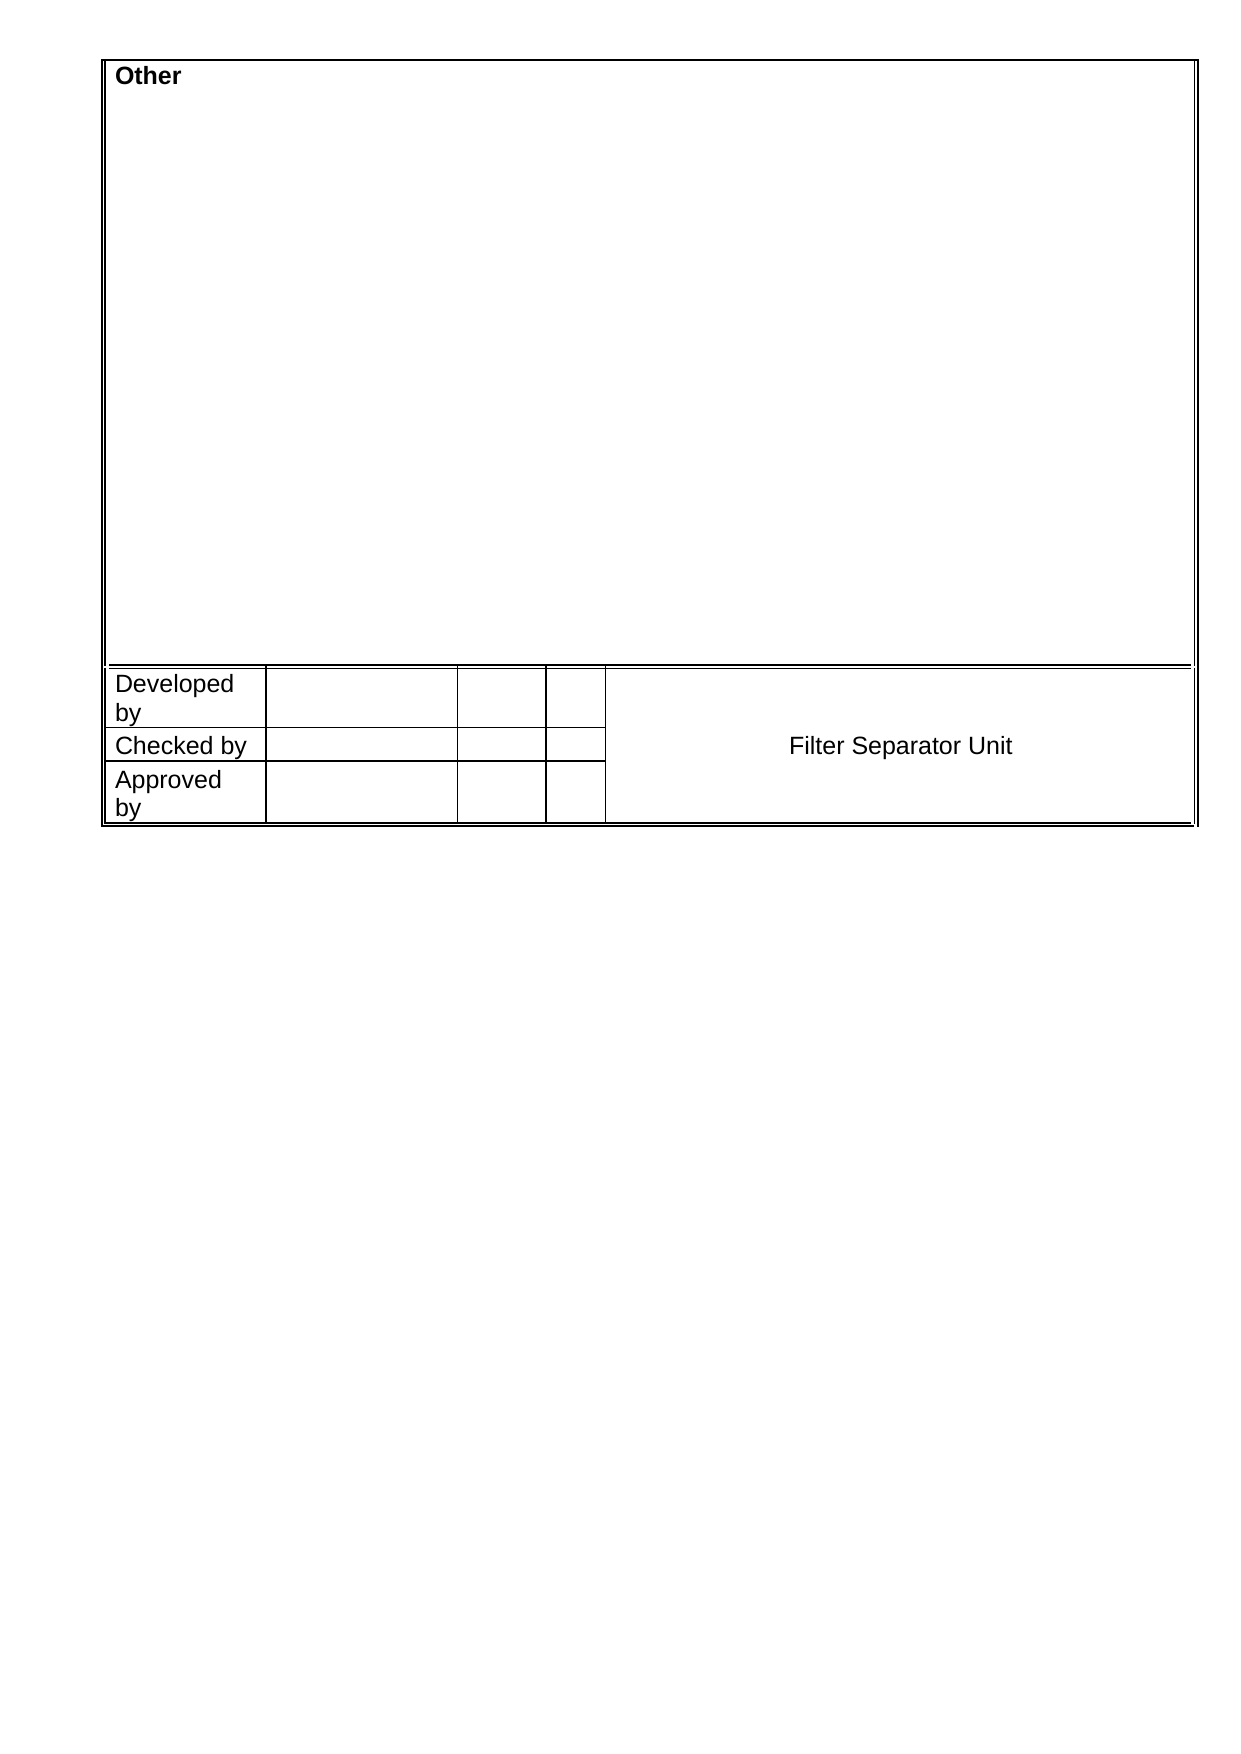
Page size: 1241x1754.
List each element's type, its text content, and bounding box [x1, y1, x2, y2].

table_cell [458, 669, 545, 727]
table_cell [267, 762, 457, 822]
table_cell Checked by [106, 728, 265, 760]
table_cell Developed by [104, 664, 265, 727]
table_cell Other [106, 61, 1194, 664]
table_cell [267, 669, 457, 727]
table_cell [458, 762, 545, 822]
table_cell Filter Separator Unit [606, 664, 1196, 822]
table_cell [458, 728, 545, 760]
table_cell [547, 669, 605, 727]
table_cell [547, 728, 605, 760]
table_cell [547, 762, 605, 822]
table_cell [267, 728, 457, 760]
table_cell Approved by [106, 762, 265, 822]
